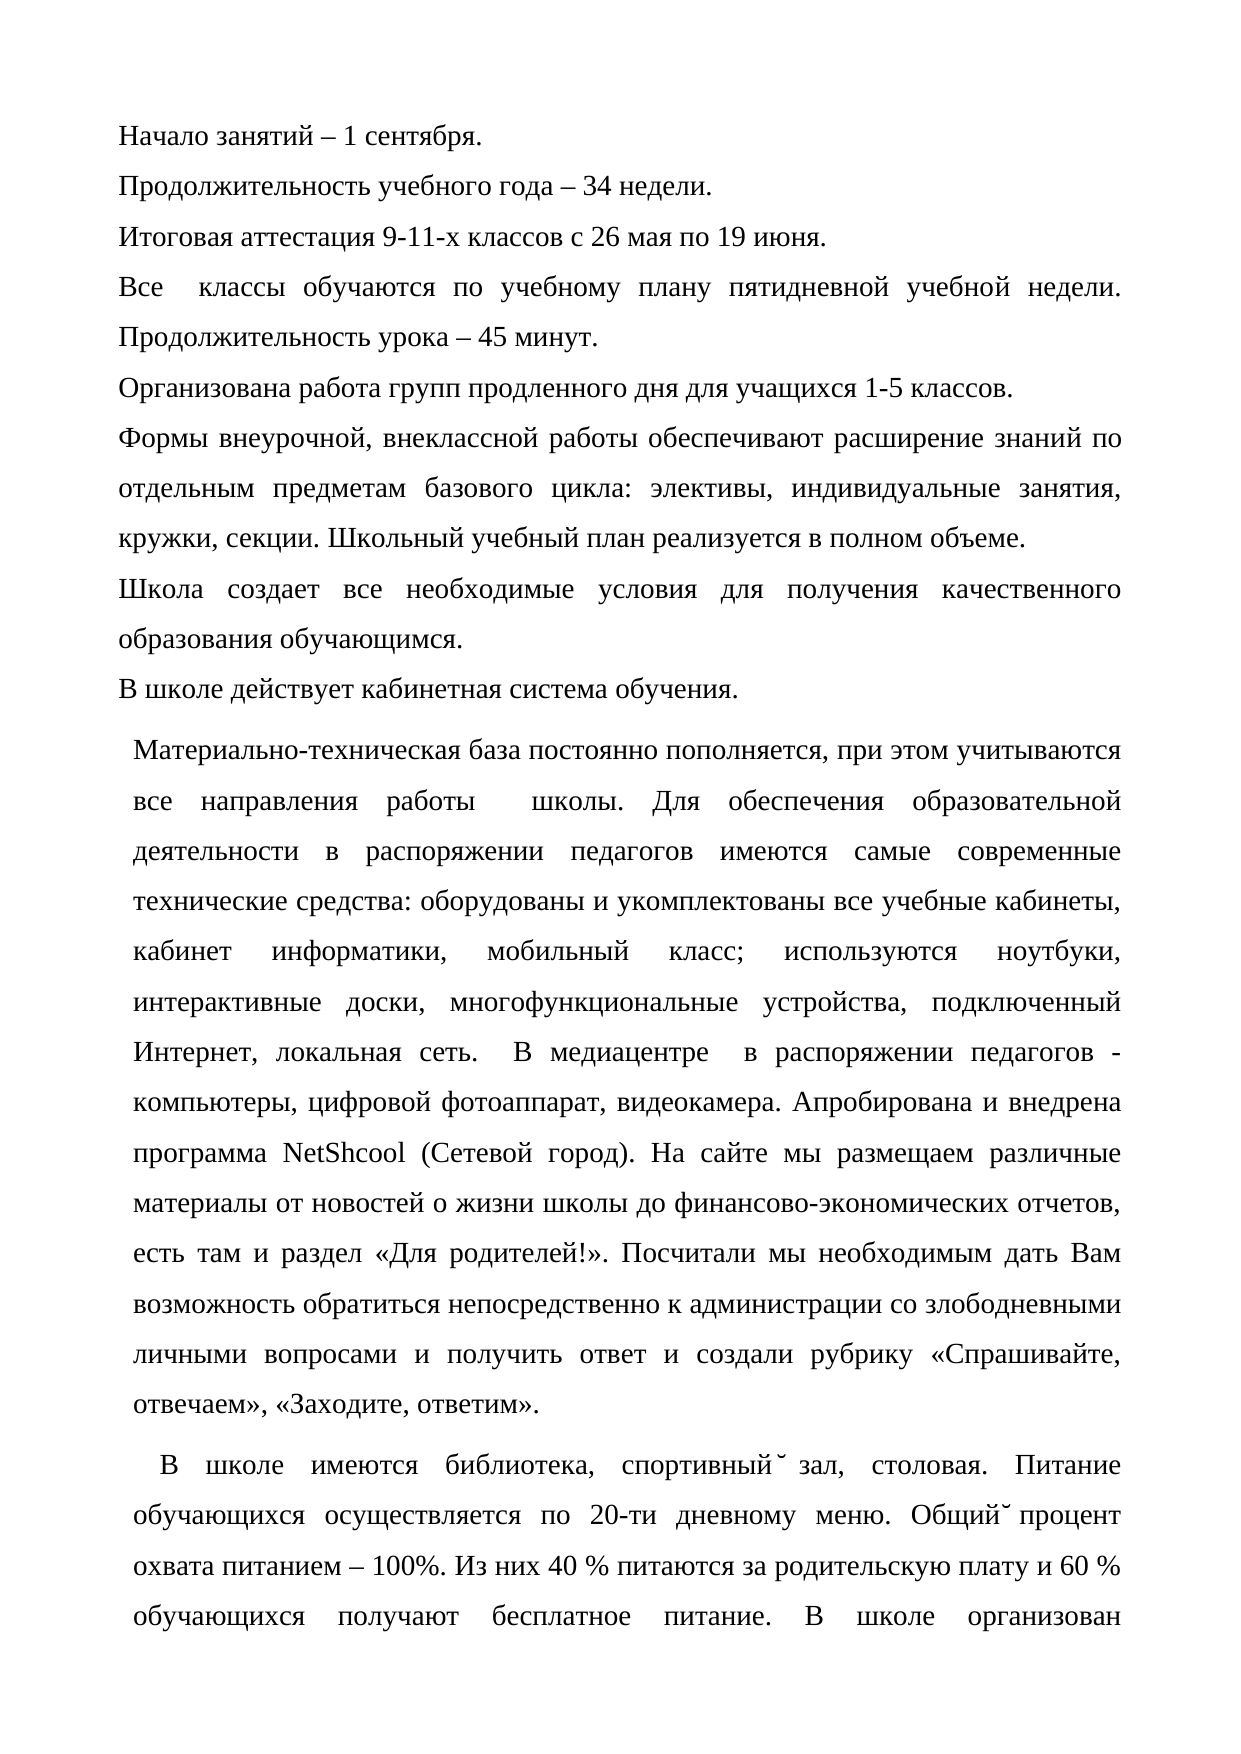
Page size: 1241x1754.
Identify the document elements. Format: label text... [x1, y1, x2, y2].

text Формы внеурочной, внеклассной работы обеспечивают расширение знаний по отдельным предметам базового цикла: элективы, индивидуальные занятия, кружки, секции. Школьный учебный план реализуется в полном объеме. [118, 420, 1122, 554]
text Начало занятий – 1 сентября. [118, 118, 1122, 152]
text Продолжительность учебного года – 34 недели. [118, 168, 1122, 202]
text Материально-техническая база постоянно пополняется, при этом учитываются все направления работы школы. Для обеспечения образовательной деятельности в распоряжении педагогов имеются самые современные технические средства: оборудованы и укомплектованы все учебные кабинеты, кабинет информатики, мобильный класс; используются ноутбуки, интерактивные доски, многофункциональные устройства, подключенный Интернет, локальная сеть. В медиацентре в распоряжении педагогов - компьютеры, цифровой фотоаппарат, видеокамера. Апробирована и внедрена программа NetShcool (Сетевой город). На сайте мы размещаем различные материалы от новостей о жизни школы до финансово-экономических отчетов, есть там и раздел «Для родителей!». Посчитали мы необходимым дать Вам возможность обратиться непосредственно к администрации со злободневными личными вопросами и получить ответ и создали рубрику «Спрашивайте, отвечаем», «Заходите, ответим». [133, 732, 1122, 1420]
text В школе действует кабинетная система обучения. [118, 672, 1122, 705]
text Организована работа групп продленного дня для учащихся 1-5 классов. [118, 370, 1122, 403]
text Школа создает все необходимые условия для получения качественного образования обучающимся. [118, 571, 1122, 655]
text Все классы обучаются по учебному плану пятидневной учебной недели. Продолжительность урока – 45 минут. [118, 269, 1122, 353]
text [133, 1447, 1122, 1632]
text Итоговая аттестация 9-11-х классов с 26 мая по 19 июня. [118, 219, 1122, 252]
